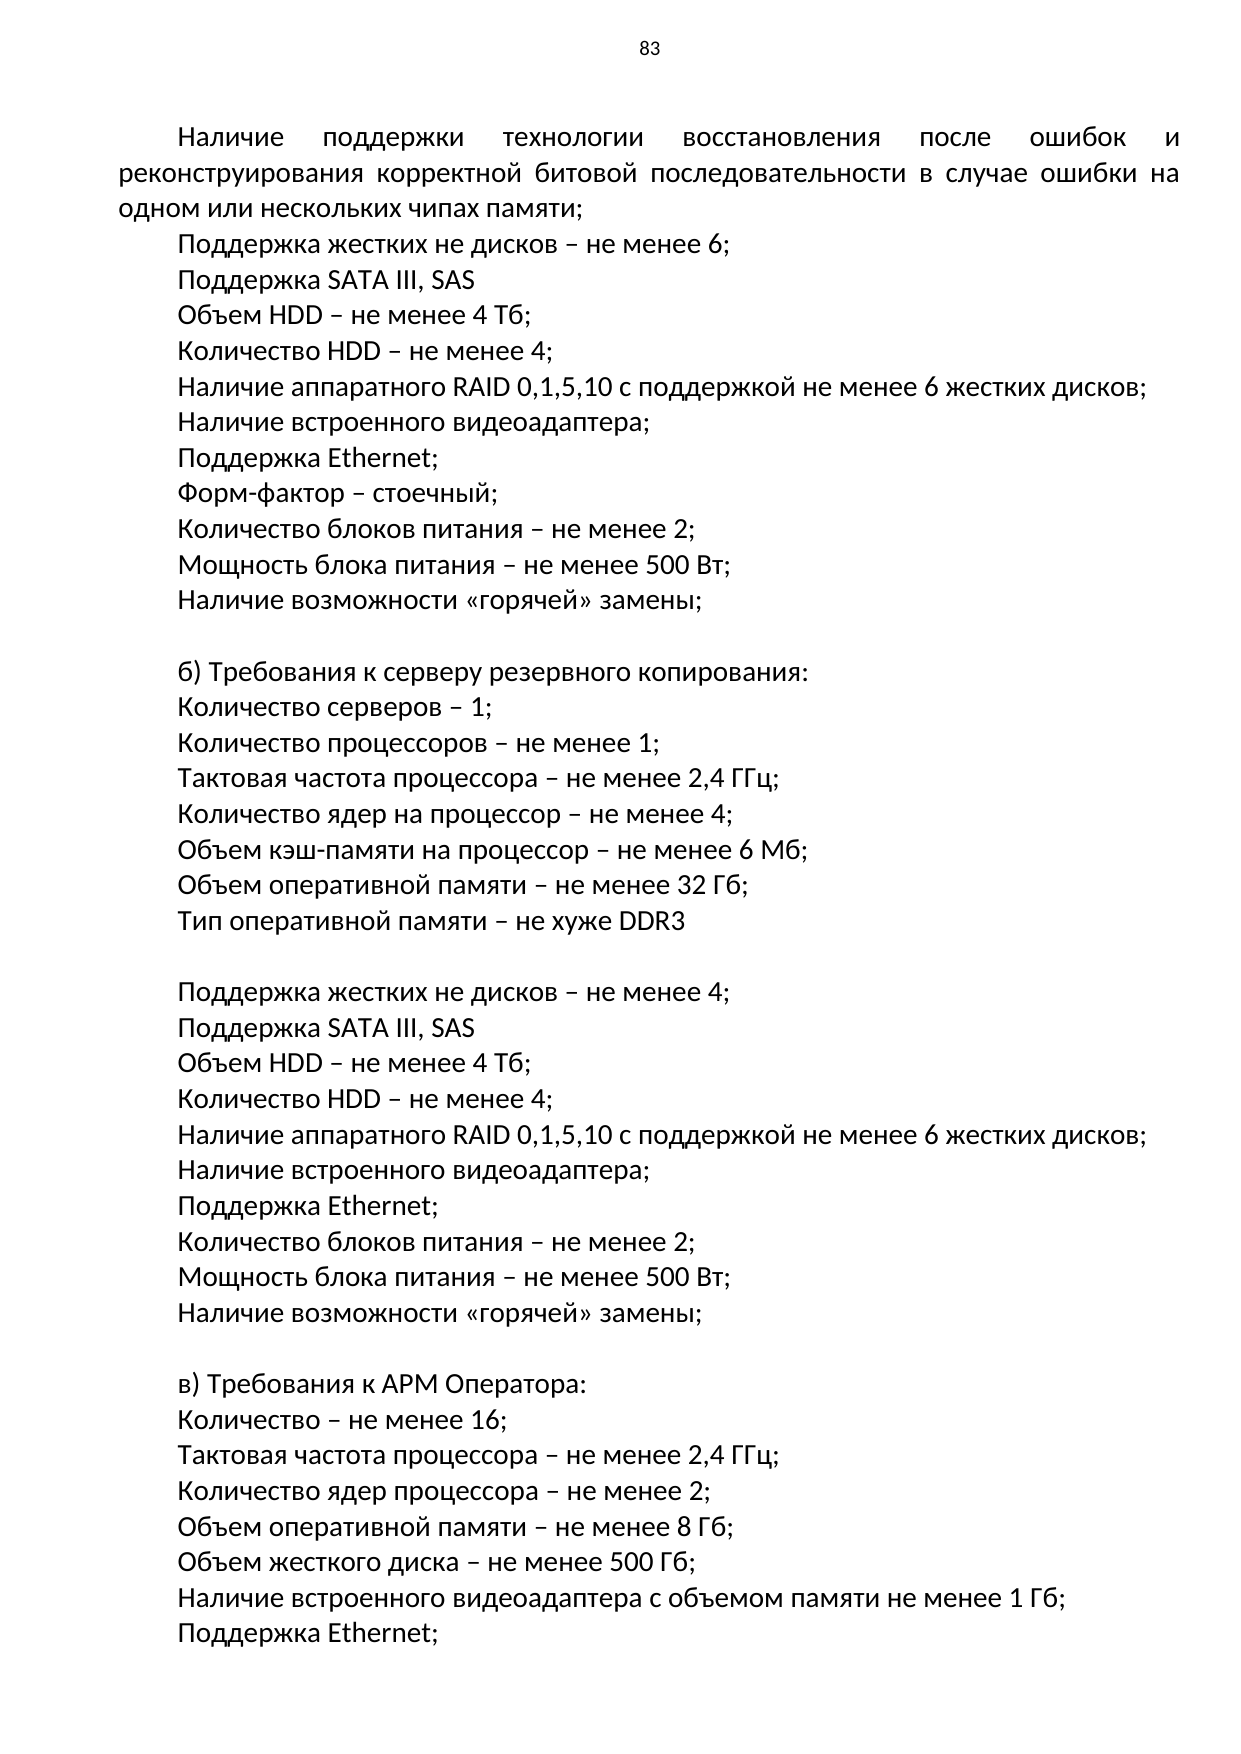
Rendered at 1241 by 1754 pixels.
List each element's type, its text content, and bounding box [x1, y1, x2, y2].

text Количество процессоров – не менее 1; [118, 724, 1181, 759]
text Объем жесткого диска – не менее 500 Гб; [118, 1543, 1181, 1579]
text Количество блоков питания – не менее 2; [118, 1223, 1181, 1258]
text Объем HDD – не менее 4 Тб; [118, 296, 1181, 332]
text Наличие поддержки технологии восстановления после ошибок и реконструирования корректной битовой последовательности в случае ошибки на одном или нескольких чипах памяти; [118, 118, 1181, 225]
text Поддержка Ethernet; [118, 1614, 1181, 1650]
text Объем оперативной памяти – не менее 8 Гб; [118, 1508, 1181, 1543]
text в) Требования к АРМ Оператора: [118, 1365, 1181, 1401]
text Количество HDD – не менее 4; [118, 332, 1181, 368]
text Форм-фактор – стоечный; [118, 474, 1181, 510]
text Наличие аппаратного RAID 0,1,5,10 с поддержкой не менее 6 жестких дисков; [118, 368, 1181, 403]
text Наличие встроенного видеоадаптера; [118, 403, 1181, 439]
text Тактовая частота процессора – не менее 2,4 ГГц; [118, 1436, 1181, 1472]
text Наличие встроенного видеоадаптера; [118, 1151, 1181, 1187]
text Поддержка Ethernet; [118, 1187, 1181, 1223]
text Мощность блока питания – не менее 500 Вт; [118, 1258, 1181, 1294]
text Количество HDD – не менее 4; [118, 1080, 1181, 1116]
text Поддержка SATA III, SAS [118, 1009, 1181, 1044]
text Наличие встроенного видеоадаптера с объемом памяти не менее 1 Гб; [118, 1579, 1181, 1614]
text Наличие возможности «горячей» замены; [118, 581, 1181, 617]
text Наличие возможности «горячей» замены; [118, 1294, 1181, 1329]
text Объем оперативной памяти – не менее 32 Гб; [118, 866, 1181, 902]
text Количество блоков питания – не менее 2; [118, 510, 1181, 546]
text Количество серверов – 1; [118, 688, 1181, 724]
text Тактовая частота процессора – не менее 2,4 ГГц; [118, 759, 1181, 795]
text Количество ядер процессора – не менее 2; [118, 1472, 1181, 1508]
text Тип оперативной памяти – не хуже DDR3 [118, 902, 1181, 938]
text Мощность блока питания – не менее 500 Вт; [118, 546, 1181, 581]
text Количество – не менее 16; [118, 1401, 1181, 1436]
text Поддержка SATA III, SAS [118, 261, 1181, 296]
text Наличие аппаратного RAID 0,1,5,10 с поддержкой не менее 6 жестких дисков; [118, 1116, 1181, 1151]
text б) Требования к серверу резервного копирования: [118, 653, 1181, 688]
text Поддержка жестких не дисков – не менее 4; [118, 973, 1181, 1009]
text Объем кэш-памяти на процессор – не менее 6 Мб; [118, 831, 1181, 866]
text Поддержка Ethernet; [118, 439, 1181, 474]
text Поддержка жестких не дисков – не менее 6; [118, 225, 1181, 261]
text Объем HDD – не менее 4 Тб; [118, 1044, 1181, 1080]
text Количество ядер на процессор – не менее 4; [118, 795, 1181, 831]
